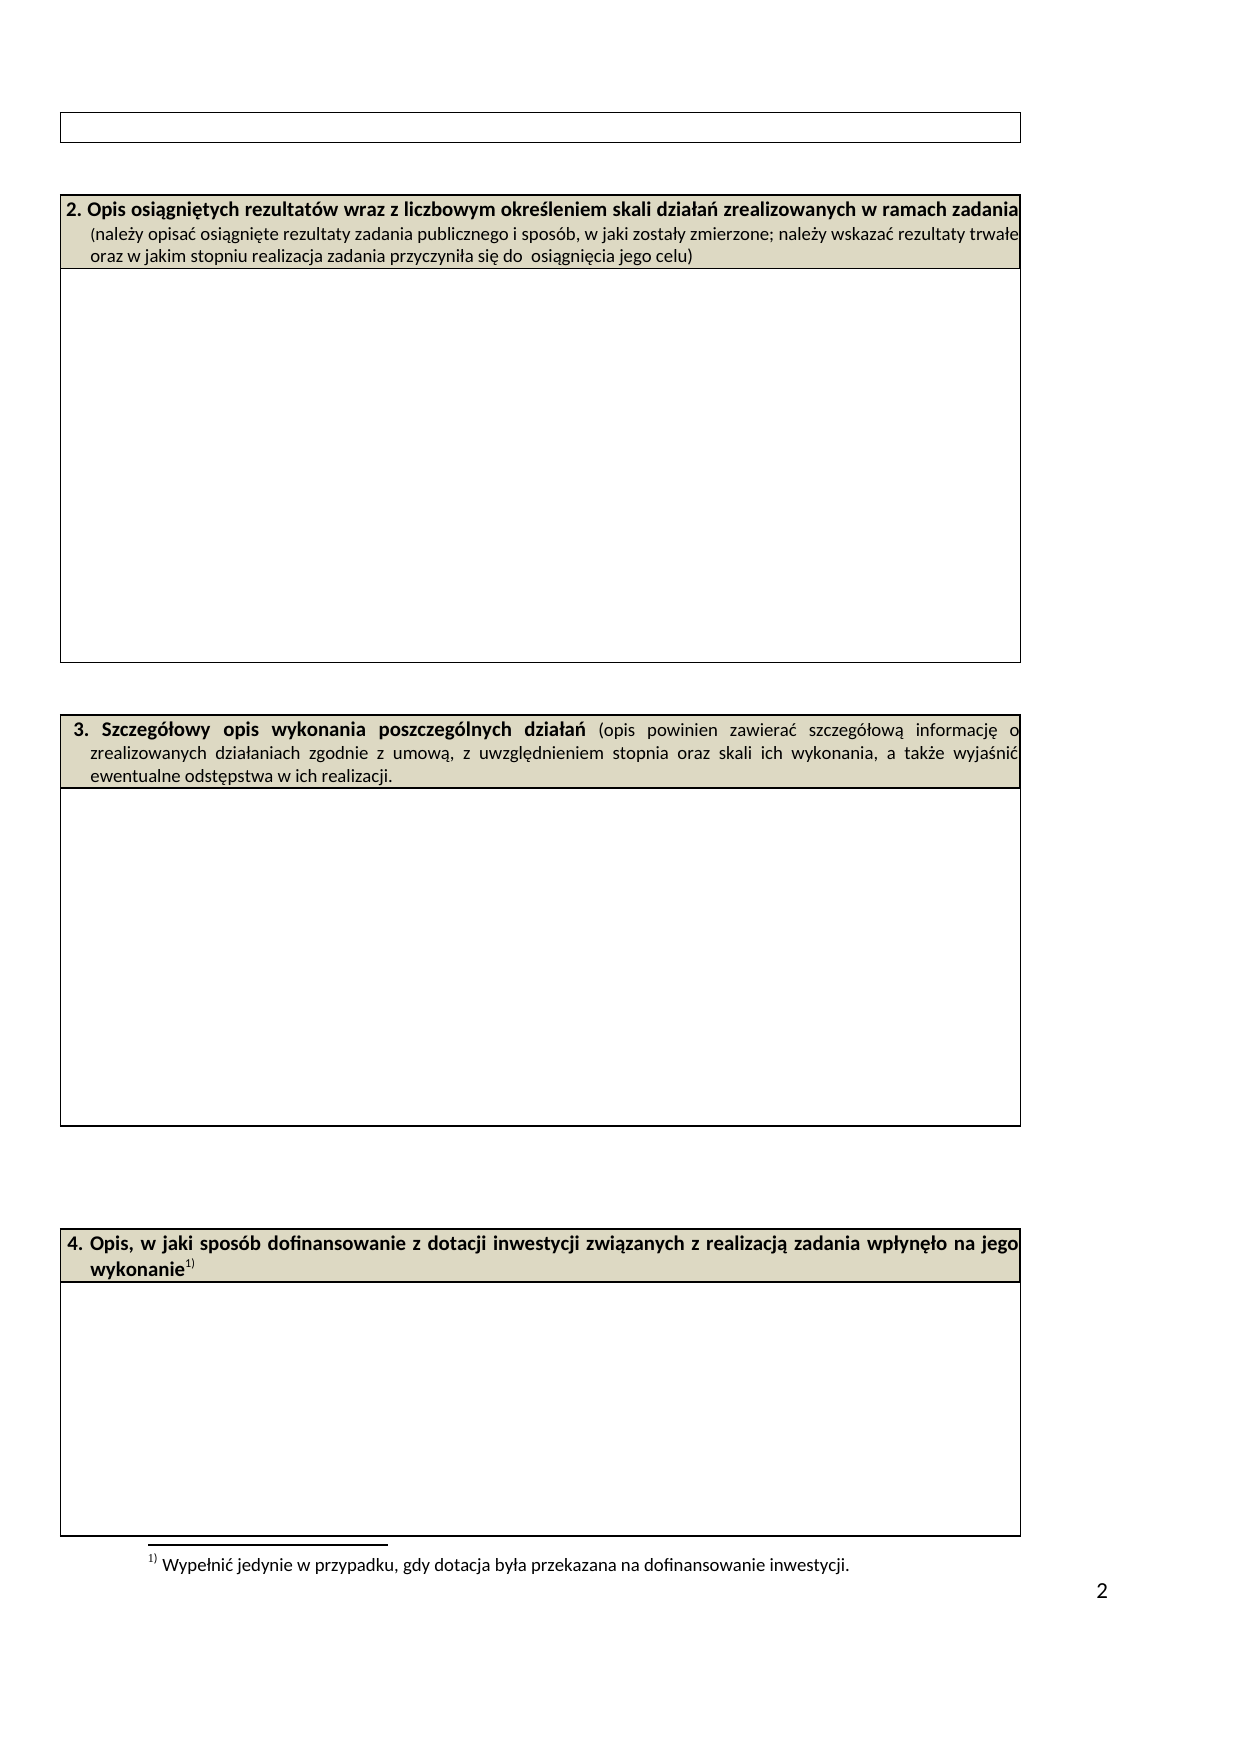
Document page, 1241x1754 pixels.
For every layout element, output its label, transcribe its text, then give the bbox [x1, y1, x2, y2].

table_header 2. Opis osiągniętych rezultatów wraz z liczbowym określeniem skali działań zrealizowanych w ramach zadania (należy opisać osiągnięte rezultaty zadania publicznego i sposób, w jaki zostały zmierzone; należy wskazać rezultaty trwałe oraz w jakim stopniu realizacja zadania przyczyniła się do osiągnięcia jego celu) [61, 196, 1019, 268]
table_cell [61, 789, 1020, 1125]
table_cell [61, 269, 1020, 661]
table_cell [61, 1283, 1020, 1535]
table_header 4. Opis, w jaki sposób dofinansowanie z dotacji inwestycji związanych z realizacją zadania wpłynęło na jego wykonanie) [61, 1230, 1019, 1281]
table_header 3. Szczegółowy opis wykonania poszczególnych działań (opis powinien zawierać szczegółową informację o zrealizowanych działaniach zgodnie z umową, z uwzględnieniem stopnia oraz skali ich wykonania, a także wyjaśnić ewentualne odstępstwa w ich realizacji. [61, 716, 1019, 787]
table_cell [61, 113, 1020, 142]
